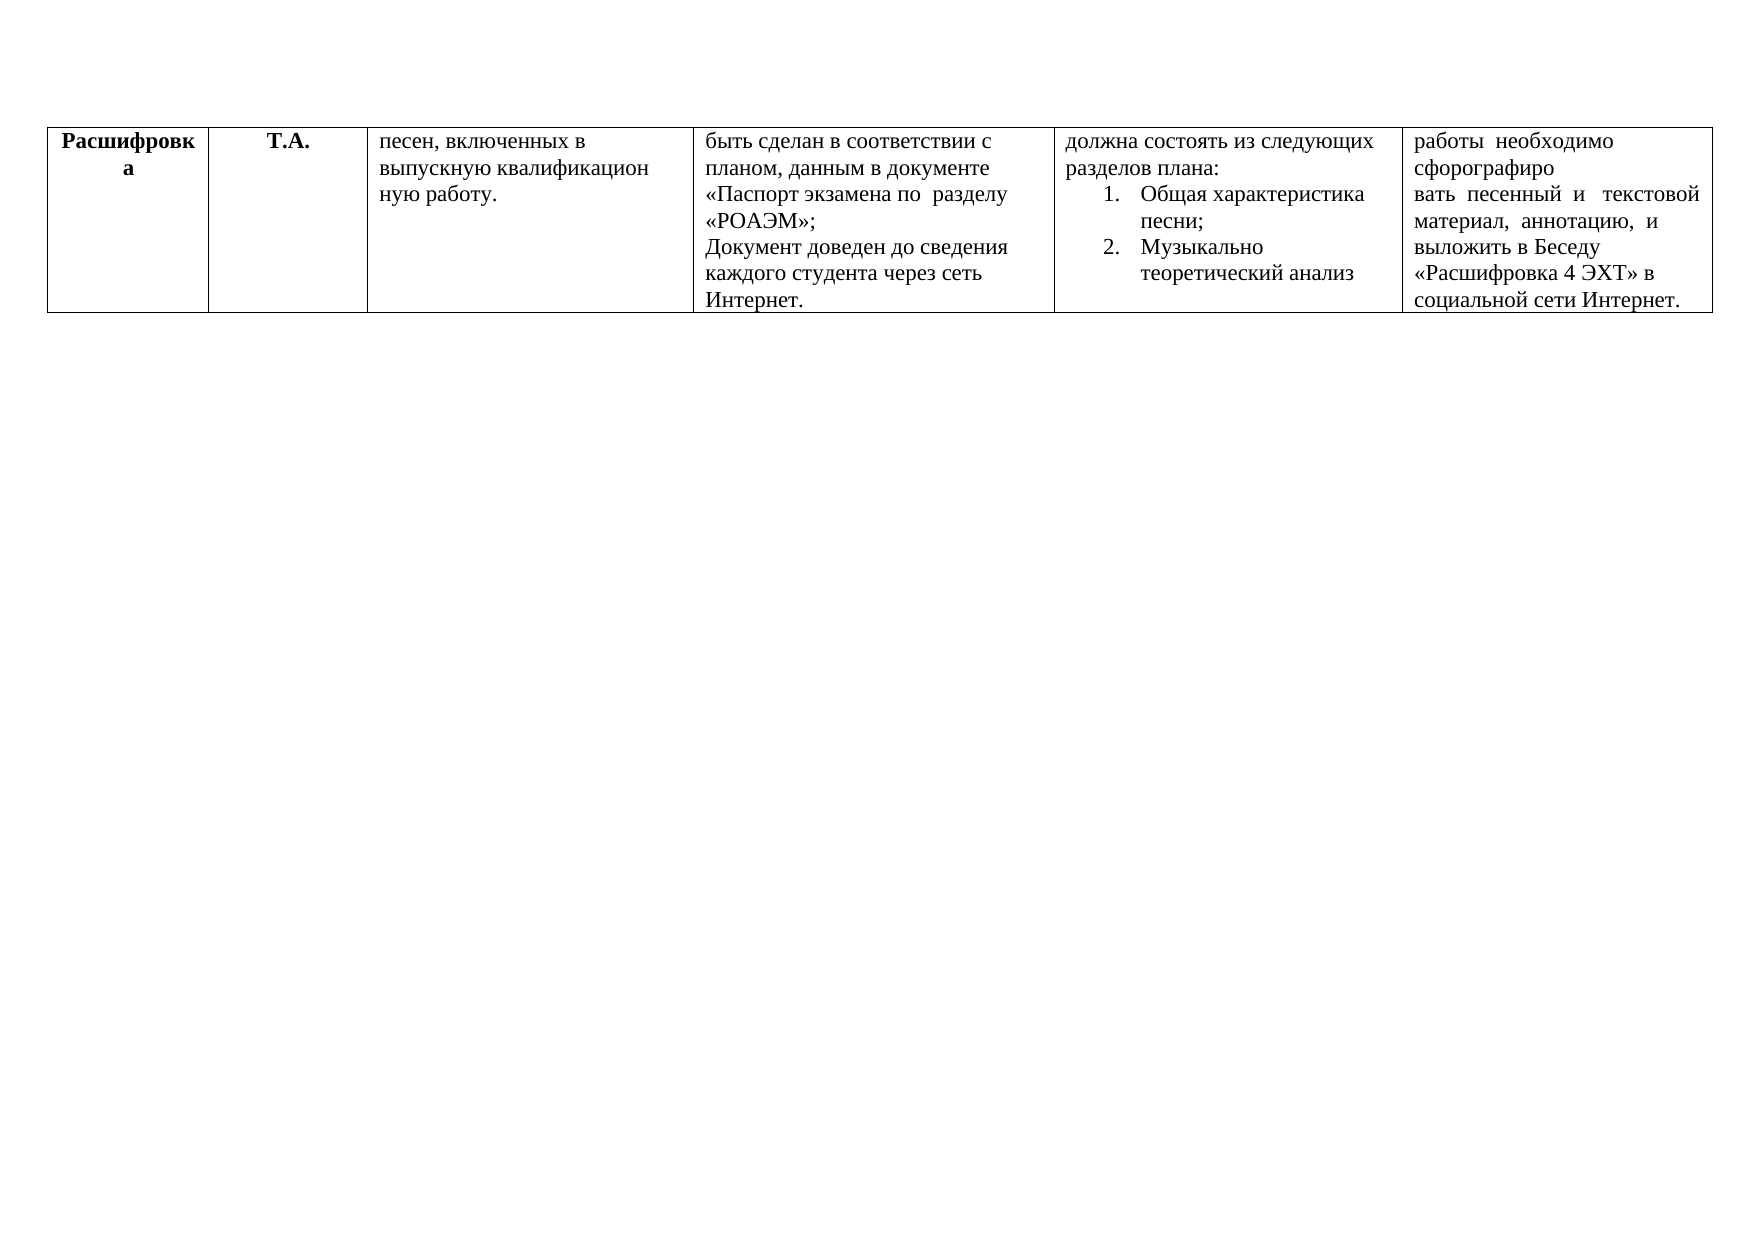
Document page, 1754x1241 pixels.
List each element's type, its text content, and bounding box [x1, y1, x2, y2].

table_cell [48, 128, 208, 312]
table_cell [1403, 128, 1712, 312]
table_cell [368, 128, 693, 312]
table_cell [1055, 128, 1402, 312]
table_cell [694, 128, 1054, 312]
table_cell Кочнева Т.А. [209, 128, 367, 312]
